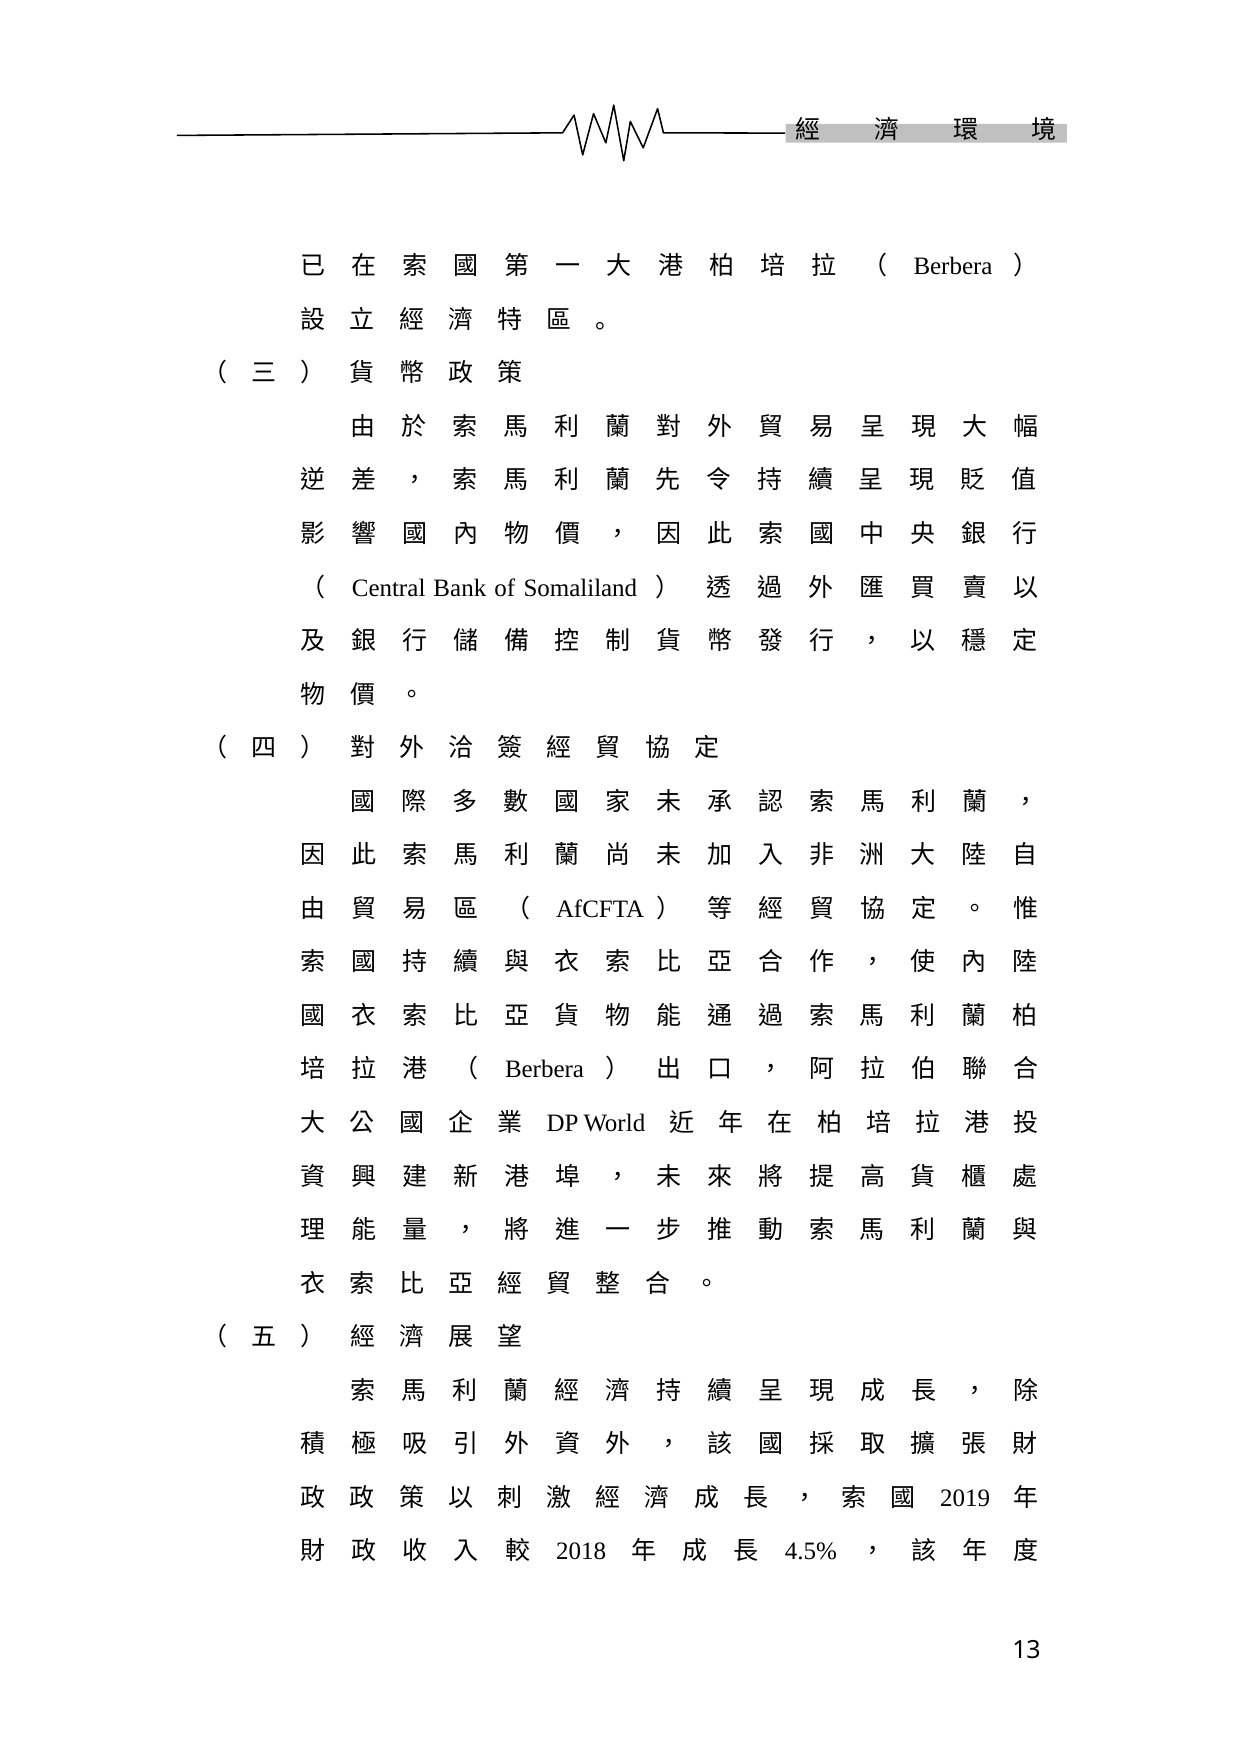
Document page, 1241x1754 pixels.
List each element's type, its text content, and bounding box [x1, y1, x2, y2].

text 國際多數國家未承認索馬利蘭，因此索馬利蘭尚未加入非洲大陸自由貿易區（AfCFTA）等經貿協定。惟索國持續與衣索比亞合作，使內陸國衣索比亞貨物能通過索馬利蘭柏培拉港（Berbera）出口，阿拉伯聯合大公國企業DP World近年在柏培拉港投資興建新港埠，未來將提高貨櫃處理能量，將進一步推動索馬利蘭與衣索比亞經貿整合。 [276, 773, 1063, 1308]
text 由於索馬利蘭對外貿易呈現大幅逆差，索馬利蘭先令持續呈現貶值，影響國內物價，因此索國中央銀行（Central Bank of Somaliland）透過外匯買賣以及銀行儲備控制貨幣發行，以穩定物價。 [276, 398, 1063, 719]
text （五）經濟展望 [202, 1308, 1063, 1362]
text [276, 1362, 1063, 1576]
text （三）貨幣政策 [202, 344, 1063, 398]
text （四）對外洽簽經貿協定 [202, 719, 1063, 773]
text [276, 237, 1063, 344]
